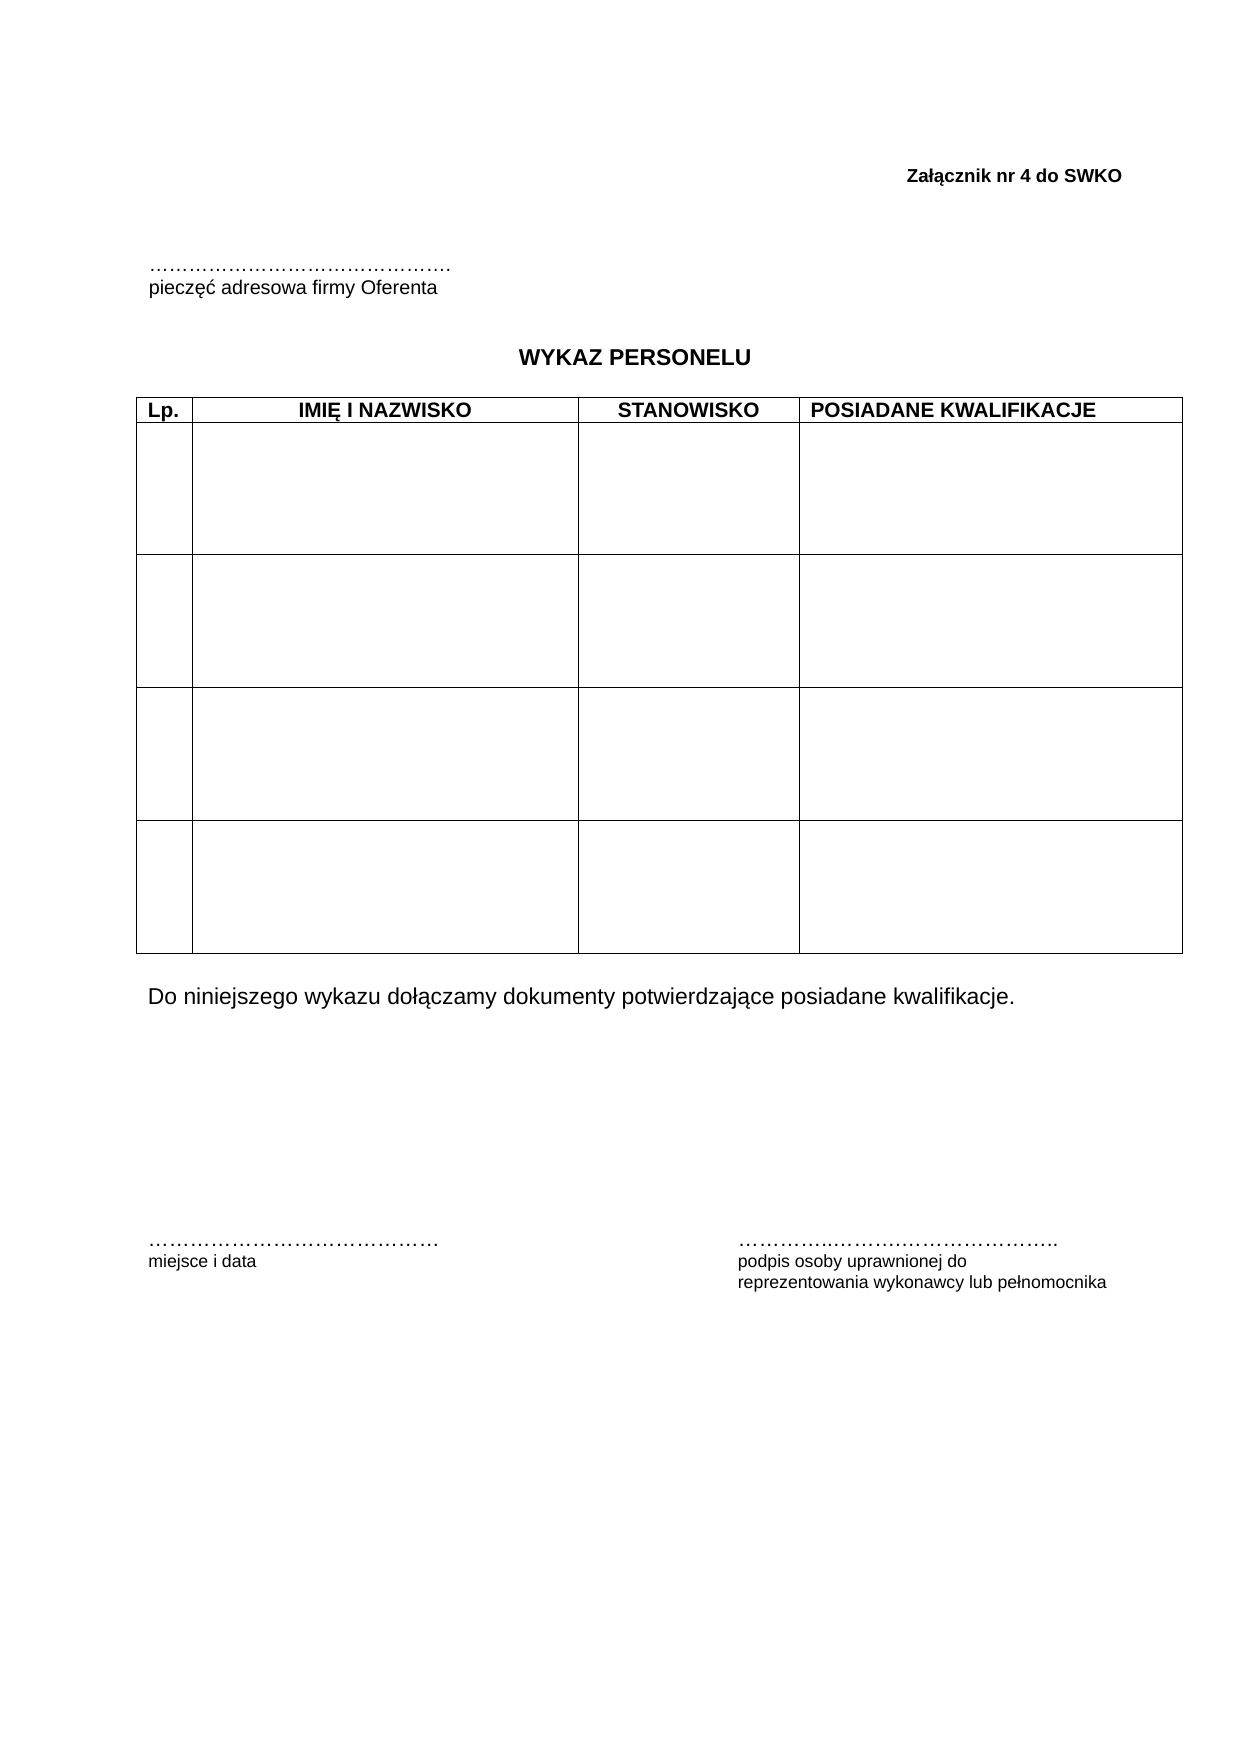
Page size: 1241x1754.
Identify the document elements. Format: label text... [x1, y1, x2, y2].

table_cell [800, 555, 1182, 687]
table_cell [193, 821, 578, 953]
table_cell [579, 423, 799, 554]
table_header STANOWISKO [579, 398, 799, 422]
text miejsce i data podpis osoby uprawnionej do reprezentowania wykonawcy lub pełnomocnika [148, 1251, 1122, 1293]
text WYKAZ PERSONELU [148, 344, 1122, 370]
table_cell [579, 688, 799, 820]
table_cell [193, 688, 578, 820]
table_cell [579, 555, 799, 687]
text Załącznik nr 4 do SWKO [148, 165, 1122, 186]
table_cell [800, 688, 1182, 820]
text pieczęć adresowa firmy Oferenta [148, 276, 1122, 299]
text …………………………………… …………..……….………………….. [148, 1227, 1122, 1251]
table_cell [193, 555, 578, 687]
table_cell [137, 555, 192, 687]
table_cell [579, 821, 799, 953]
text ………………………………………. [148, 254, 1122, 276]
table_cell [137, 688, 192, 820]
table_cell [800, 423, 1182, 554]
table_header Lp. [137, 398, 192, 422]
table_cell [800, 821, 1182, 953]
table_cell [137, 821, 192, 953]
table_header POSIADANE KWALIFIKACJE [800, 398, 1182, 422]
text Do niniejszego wykazu dołączamy dokumenty potwierdzające posiadane kwalifikacje. [148, 983, 1122, 1009]
table_cell [137, 423, 192, 554]
table_header IMIĘ I NAZWISKO [193, 398, 578, 422]
table_cell [193, 423, 578, 554]
